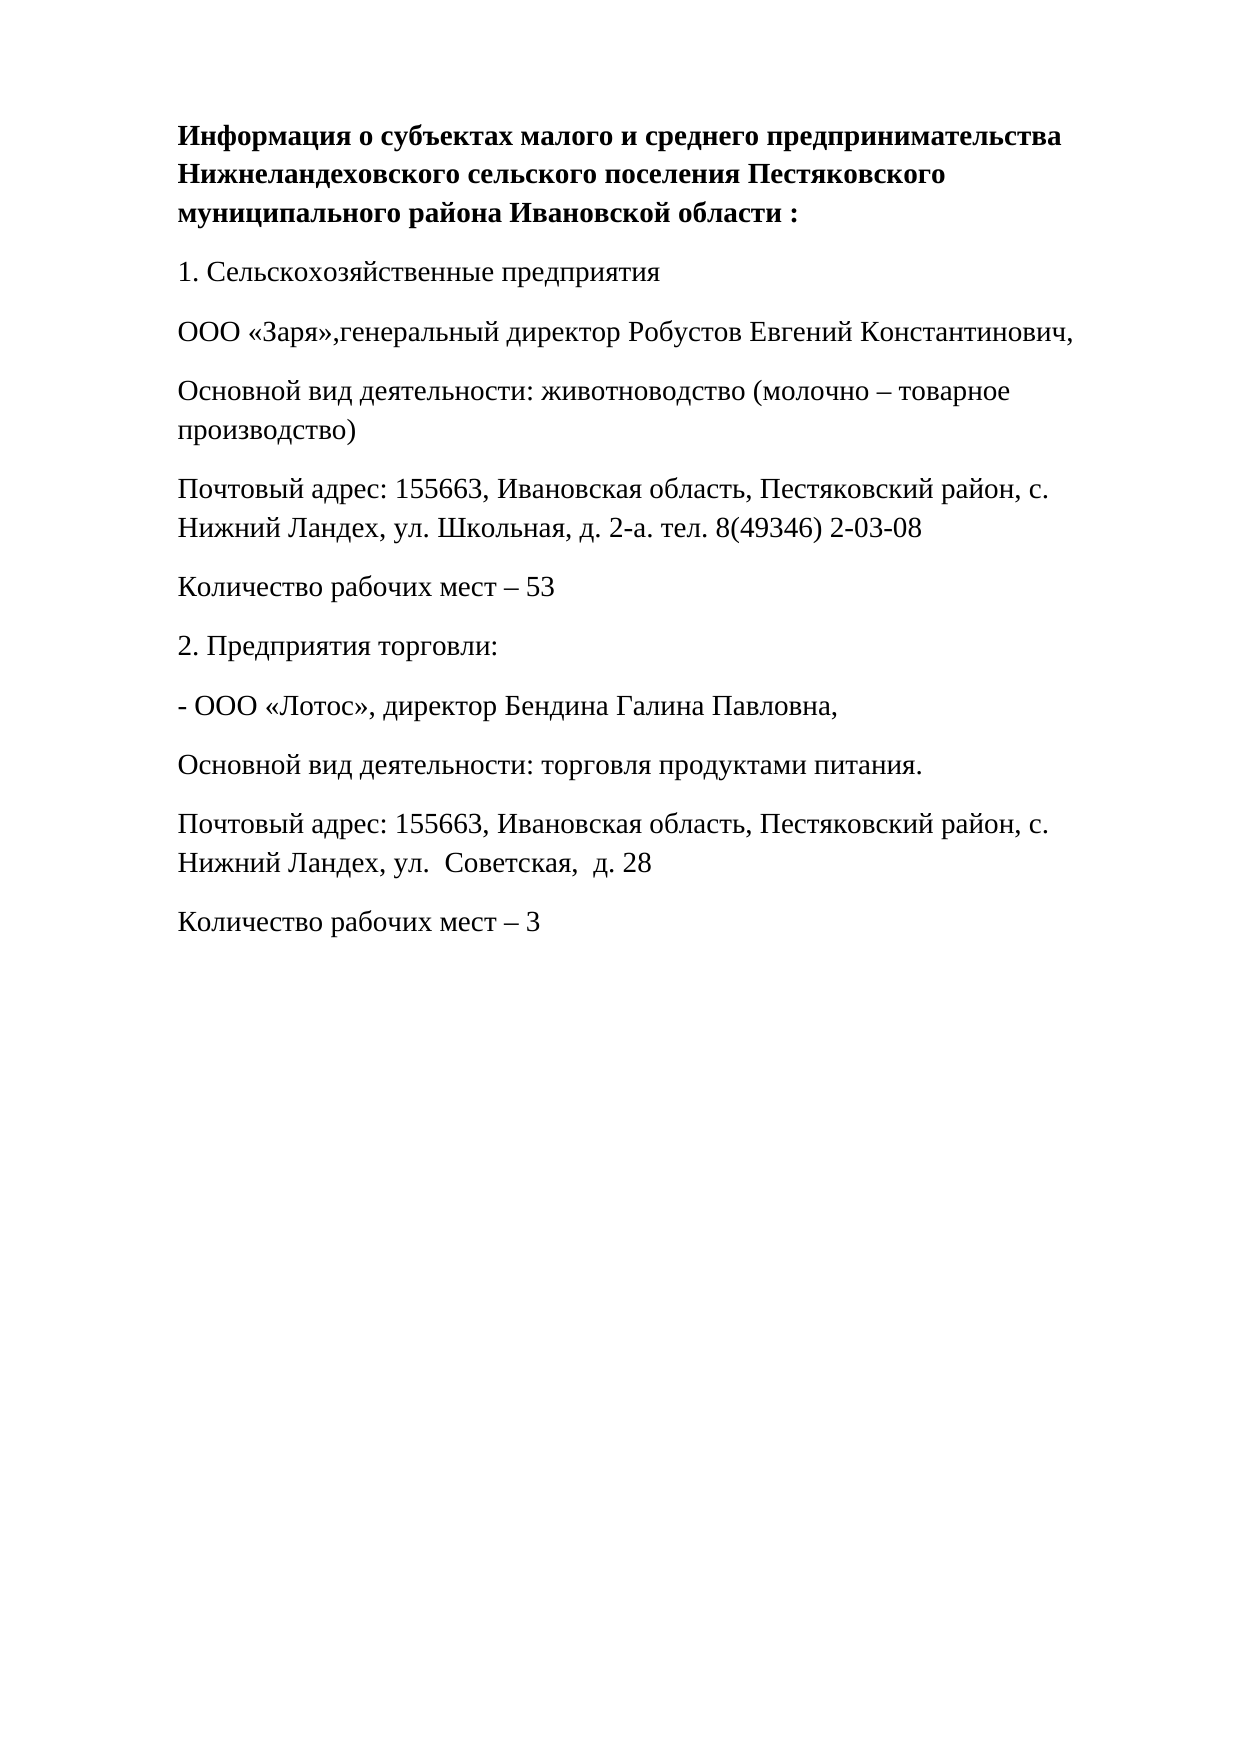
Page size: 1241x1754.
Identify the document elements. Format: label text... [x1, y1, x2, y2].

text 1. Сельскохозяйственные предприятия [177, 254, 1152, 288]
text ООО «Заря»,генеральный директор Робустов Евгений Константинович, [177, 314, 1152, 347]
text Количество рабочих мест – 53 [177, 569, 1152, 603]
text Почтовый адрес: 155663, Ивановская область, Пестяковский район, с. Нижний Ландех, ул. Советская, д. 28 [177, 807, 1152, 879]
text - ООО «Лотос», директор Бендина Галина Павловна, [177, 688, 1152, 721]
text Основной вид деятельности: торговля продуктами питания. [177, 747, 1152, 781]
text 2. Предприятия торговли: [177, 628, 1152, 662]
text Информация о субъектах малого и среднего предпринимательства Нижнеландеховского сельского поселения Пестяковского муниципального района Ивановской области : [177, 118, 1152, 229]
text Количество рабочих мест – 3 [177, 904, 1152, 938]
text Почтовый адрес: 155663, Ивановская область, Пестяковский район, с. Нижний Ландех, ул. Школьная, д. 2-а. тел. 8(49346) 2-03-08 [177, 471, 1152, 543]
text Основной вид деятельности: животноводство (молочно – товарное производство) [177, 373, 1152, 445]
